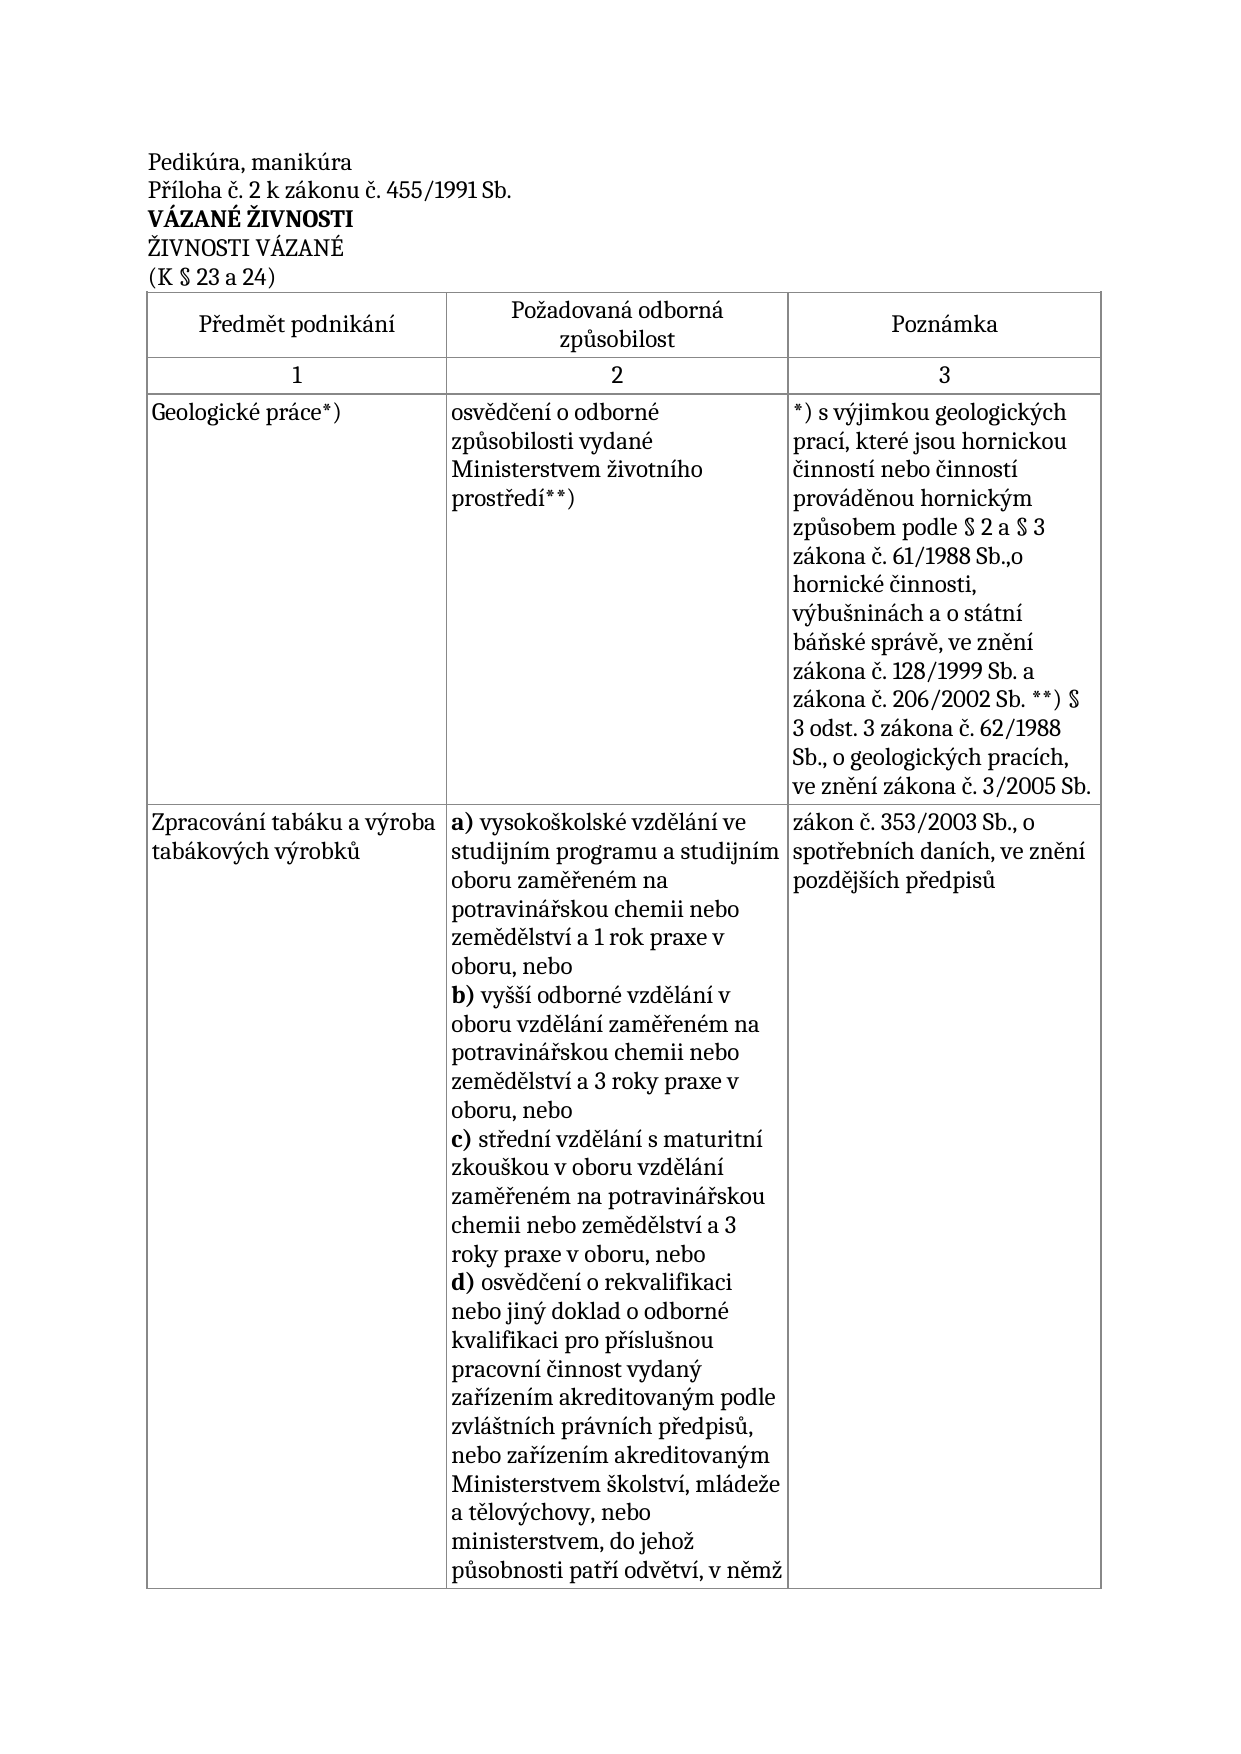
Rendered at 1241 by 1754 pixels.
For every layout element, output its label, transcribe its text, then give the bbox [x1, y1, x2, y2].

table_cell *) s výjimkou geologických prací, které jsou hornickou činností nebo činností prováděnou hornickým způsobem podle § 2 a § 3 zákona č. 61/1988 Sb.,o hornické činnosti, výbušninách a o státní báňské správě, ve znění zákona č. 128/1999 Sb. a zákona č. 206/2002 Sb. **) § 3 odst. 3 zákona č. 62/1988 Sb., o geologických pracích, ve znění zákona č. 3/2005 Sb. [789, 395, 1100, 803]
text VÁZANÉ ŽIVNOSTI [148, 205, 1093, 234]
table_header Předmět podnikání [148, 293, 446, 357]
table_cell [447, 805, 787, 1588]
text Pedikúra, manikúra [148, 148, 1093, 176]
table_header Požadovaná odborná způsobilost [447, 293, 787, 357]
table_cell 2 [447, 358, 787, 393]
table_header Poznámka [789, 293, 1100, 357]
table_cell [789, 805, 1100, 1588]
table_cell Geologické práce*) [148, 395, 446, 803]
table_cell 3 [789, 358, 1100, 393]
table_cell osvědčení o odborné způsobilosti vydané Ministerstvem životního prostředí**) [447, 395, 787, 803]
text ŽIVNOSTI VÁZANÉ (K § 23 a 24) [148, 234, 1093, 291]
table_cell 1 [148, 358, 446, 393]
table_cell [148, 805, 446, 1588]
text Příloha č. 2 k zákonu č. 455/1991 Sb. [148, 176, 1093, 205]
